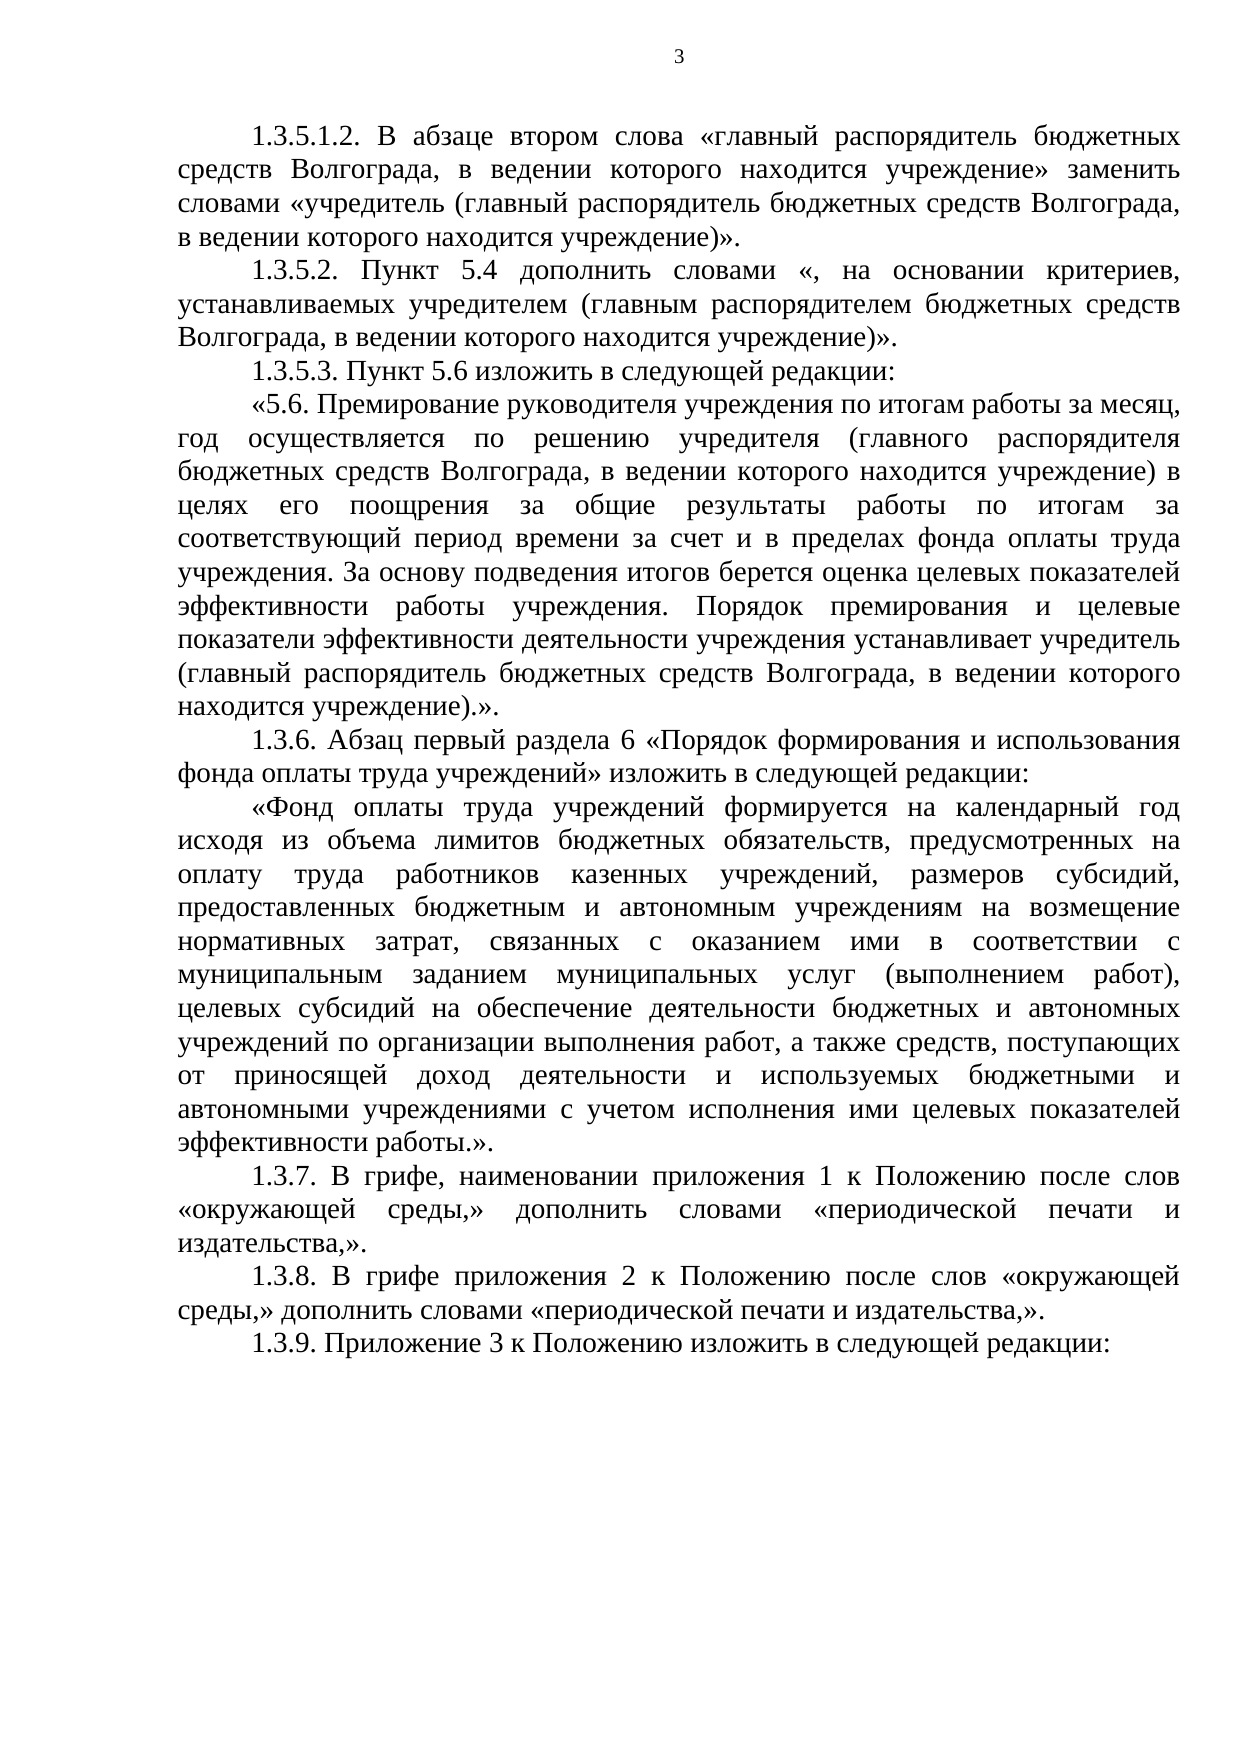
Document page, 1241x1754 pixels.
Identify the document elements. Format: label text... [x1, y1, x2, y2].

text 1.3.5.3. Пункт 5.6 изложить в следующей редакции: [177, 353, 1181, 386]
text 1.3.9. Приложение 3 к Положению изложить в следующей редакции: [177, 1326, 1181, 1359]
text 1.3.8. В грифе приложения 2 к Положению после слов «окружающей среды,» дополнить словами «периодической печати и издательства,». [177, 1258, 1181, 1326]
text 1.3.7. В грифе, наименовании приложения 1 к Положению после слов «окружающей среды,» дополнить словами «периодической печати и издательства,». [177, 1158, 1181, 1258]
text 1.3.5.1.2. В абзаце втором слова «главный распорядитель бюджетных средств Волгограда, в ведении которого находится учреждение» заменить словами «учредитель (главный распорядитель бюджетных средств Волгограда, в ведении которого находится учреждение)». [177, 118, 1181, 252]
text 1.3.6. Абзац первый раздела 6 «Порядок формирования и использования фонда оплаты труда учреждений» изложить в следующей редакции: [177, 722, 1181, 789]
text «Фонд оплаты труда учреждений формируется на календарный год исходя из объема лимитов бюджетных обязательств, предусмотренных на оплату труда работников казенных учреждений, размеров субсидий, предоставленных бюджетным и автономным учреждениям на возмещение нормативных затрат, связанных с оказанием ими в соответствии с муниципальным заданием муниципальных услуг (выполнением работ), целевых субсидий на обеспечение деятельности бюджетных и автономных учреждений по организации выполнения работ, а также средств, поступающих от приносящей доход деятельности и используемых бюджетными и автономными учреждениями с учетом исполнения ими целевых показателей эффективности работы.». [177, 789, 1181, 1158]
text 1.3.5.2. Пункт 5.4 дополнить словами «, на основании критериев, устанавливаемых учредителем (главным распорядителем бюджетных средств Волгограда, в ведении которого находится учреждение)». [177, 252, 1181, 353]
text «5.6. Премирование руководителя учреждения по итогам работы за месяц, год осуществляется по решению учредителя (главного распорядителя бюджетных средств Волгограда, в ведении которого находится учреждение) в целях его поощрения за общие результаты работы по итогам за соответствующий период времени за счет и в пределах фонда оплаты труда учреждения. За основу подведения итогов берется оценка целевых показателей эффективности работы учреждения. Порядок премирования и целевые показатели эффективности деятельности учреждения устанавливает учредитель (главный распорядитель бюджетных средств Волгограда, в ведении которого находится учреждение).». [177, 386, 1181, 722]
